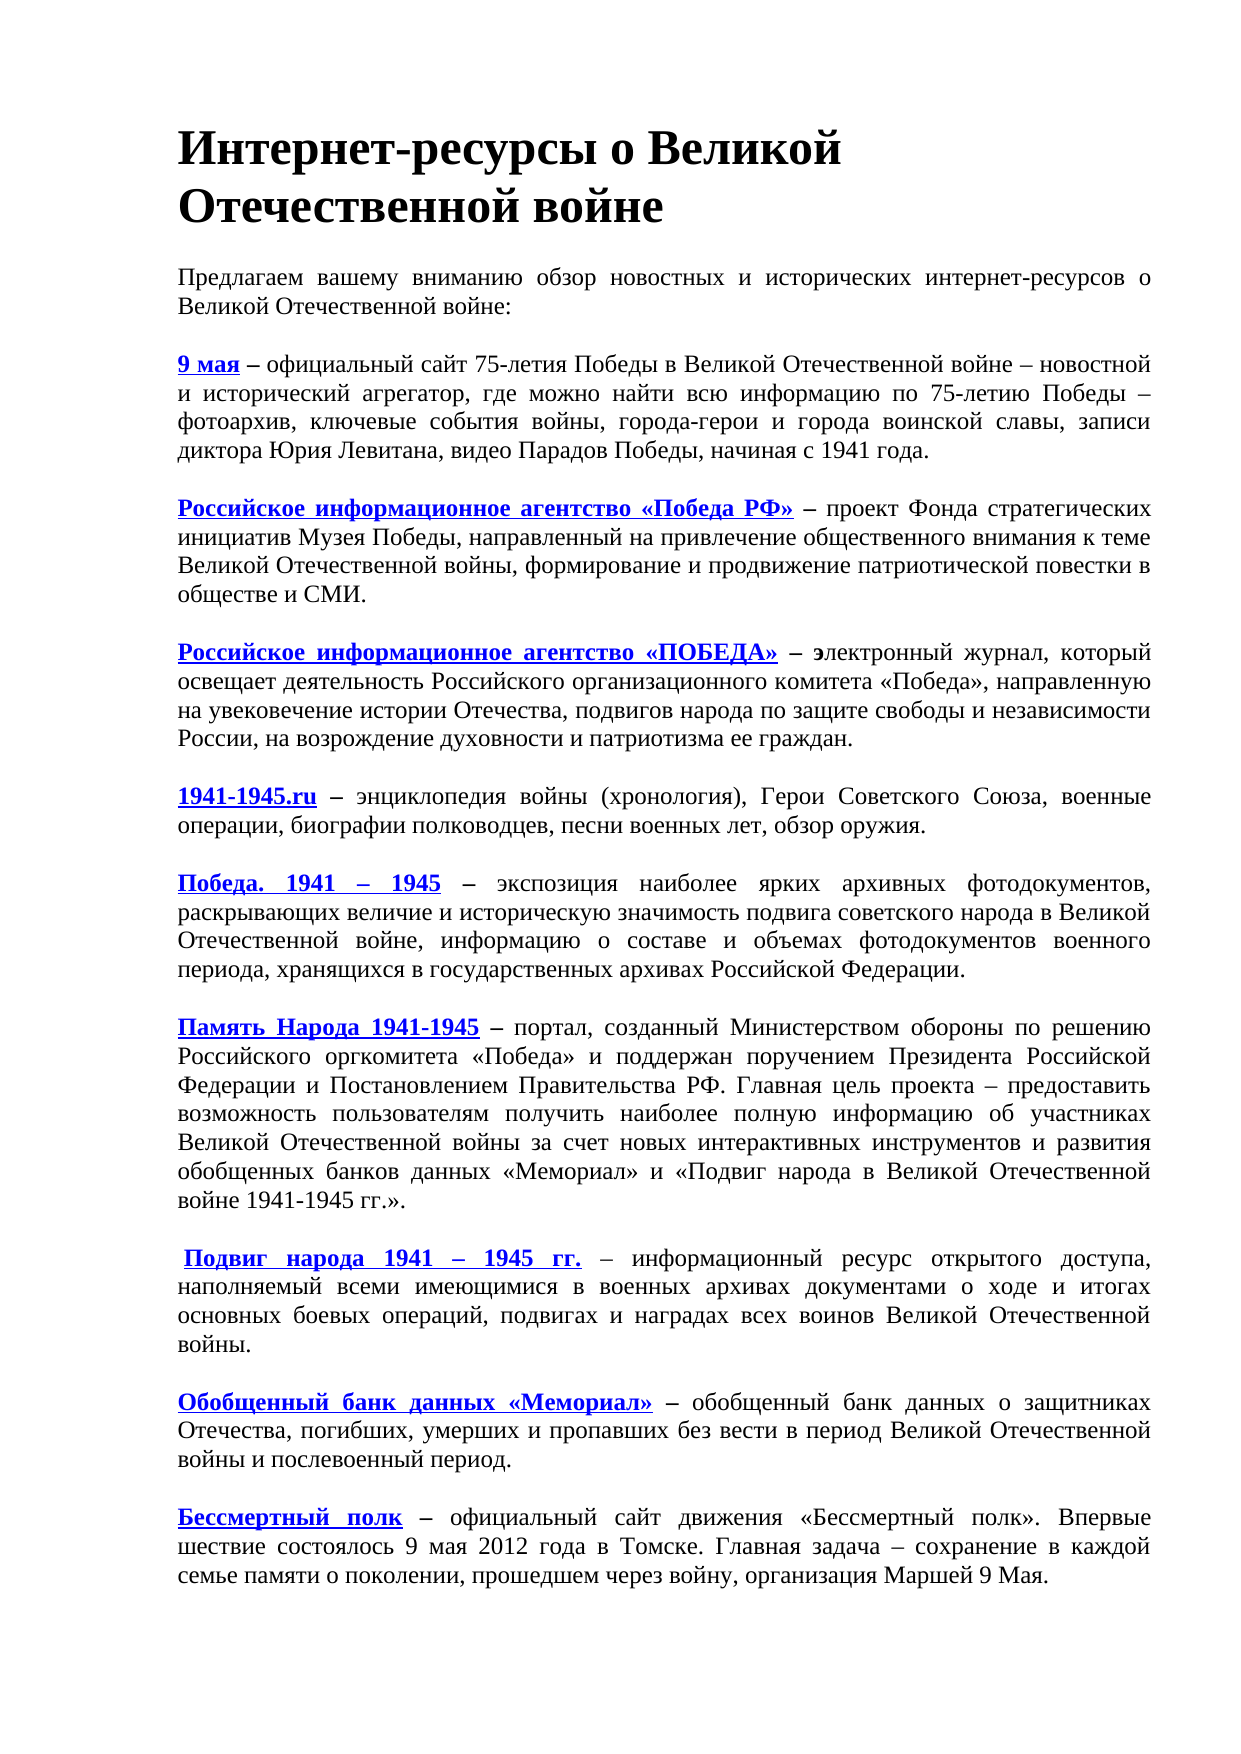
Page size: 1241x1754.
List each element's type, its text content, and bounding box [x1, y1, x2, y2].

text Интернет-ресурсы о Великой Отечественной войне [177, 118, 1152, 233]
text Подвиг народа 1941 – 1945 гг. – информационный ресурс открытого доступа, наполняемый всеми имеющимися в военных архивах документами о ходе и итогах основных боевых операций, подвигах и наградах всех воинов Великой Отечественной войны. [177, 1243, 1152, 1358]
text 9 мая – официальный сайт 75-летия Победы в Великой Отечественной войне – новостной и исторический агрегатор, где можно найти всю информацию по 75-летию Победы – фотоархив, ключевые события войны, города-герои и города воинской славы, записи диктора Юрия Левитана, видео Парадов Победы, начиная с 1941 года. [177, 349, 1152, 464]
text Бессмертный полк – официальный сайт движения «Бессмертный полк». Впервые шествие состоялось 9 мая 2012 года в Томске. Главная задача – сохранение в каждой семье памяти о поколении, прошедшем через войну, организация Маршей 9 Мая. [177, 1502, 1152, 1588]
text Российское информационное агентство «Победа РФ» – проект Фонда стратегических инициатив Музея Победы, направленный на привлечение общественного внимания к теме Великой Отечественной войны, формирование и продвижение патриотической повестки в обществе и СМИ. [177, 493, 1152, 608]
text Обобщенный банк данных «Мемориал» – обобщенный банк данных о защитниках Отечества, погибших, умерших и пропавших без вести в период Великой Отечественной войны и послевоенный период. [177, 1387, 1152, 1473]
text 1941-1945.ru – энциклопедия войны (хронология), Герои Советского Союза, военные операции, биографии полководцев, песни военных лет, обзор оружия. [177, 781, 1152, 839]
text Победа. 1941 – 1945 – экспозиция наиболее ярких архивных фотодокументов, раскрывающих величие и историческую значимость подвига советского народа в Великой Отечественной войне, информацию о составе и объемах фотодокументов военного периода, хранящихся в государственных архивах Российской Федерации. [177, 868, 1152, 983]
text Память Народа 1941-1945 – портал, созданный Министерством обороны по решению Российского оргкомитета «Победа» и поддержан поручением Президента Российской Федерации и Постановлением Правительства РФ. Главная цель проекта – предоставить возможность пользователям получить наиболее полную информацию об участниках Великой Отечественной войны за счет новых интерактивных инструментов и развития обобщенных банков данных «Мемориал» и «Подвиг народа в Великой Отечественной войне 1941-1945 гг.». [177, 1012, 1152, 1213]
text Предлагаем вашему вниманию обзор новостных и исторических интернет-ресурсов о Великой Отечественной войне: [177, 262, 1152, 320]
text Российское информационное агентство «ПОБЕДА» – электронный журнал, который освещает деятельность Российского организационного комитета «Победа», направленную на увековечение истории Отечества, подвигов народа по защите свободы и независимости России, на возрождение духовности и патриотизма ее граждан. [177, 637, 1152, 752]
